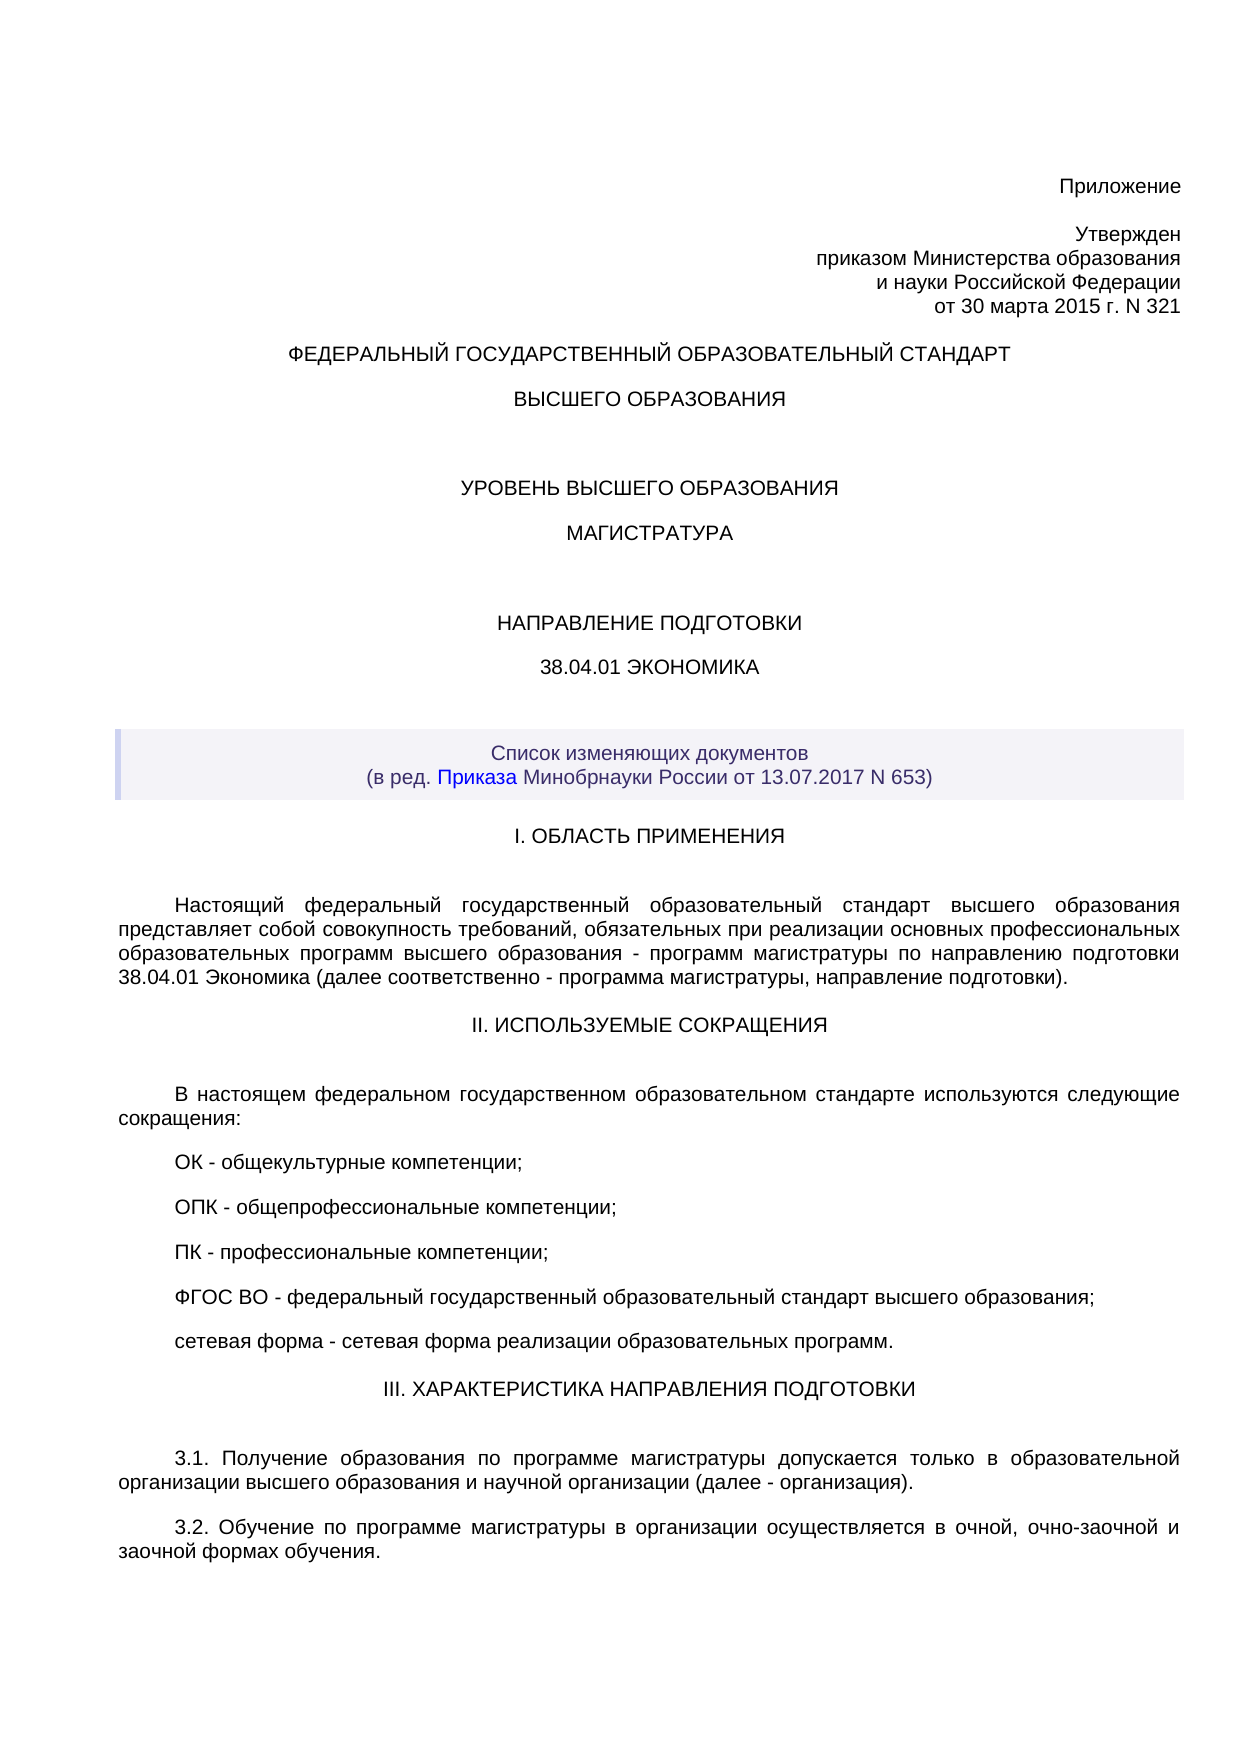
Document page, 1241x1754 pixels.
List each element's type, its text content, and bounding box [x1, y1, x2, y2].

text ВЫСШЕГО ОБРАЗОВАНИЯ [118, 386, 1181, 410]
text II. ИСПОЛЬЗУЕМЫЕ СОКРАЩЕНИЯ [118, 1013, 1181, 1037]
text ФГОС ВО - федеральный государственный образовательный стандарт высшего образования; [118, 1284, 1181, 1308]
text УРОВЕНЬ ВЫСШЕГО ОБРАЗОВАНИЯ [118, 476, 1181, 500]
table_header Список изменяющих документов (в ред. Приказа Минобрнауки России от 13.07.2017 N 653) [121, 729, 1178, 800]
text ФЕДЕРАЛЬНЫЙ ГОСУДАРСТВЕННЫЙ ОБРАЗОВАТЕЛЬНЫЙ СТАНДАРТ [118, 342, 1181, 366]
text 38.04.01 ЭКОНОМИКА [118, 655, 1181, 679]
text от 30 марта 2015 г. N 321 [118, 294, 1181, 318]
text Приложение [118, 174, 1181, 198]
text ПК - профессиональные компетенции; [118, 1240, 1181, 1264]
text НАПРАВЛЕНИЕ ПОДГОТОВКИ [118, 610, 1181, 634]
text 3.2. Обучение по программе магистратуры в организации осуществляется в очной, очно-заочной и заочной формах обучения. [118, 1515, 1181, 1563]
text ОПК - общепрофессиональные компетенции; [118, 1195, 1181, 1219]
text III. ХАРАКТЕРИСТИКА НАПРАВЛЕНИЯ ПОДГОТОВКИ [118, 1377, 1181, 1401]
text и науки Российской Федерации [118, 270, 1181, 294]
text приказом Министерства образования [118, 246, 1181, 270]
text В настоящем федеральном государственном образовательном стандарте используются следующие сокращения: [118, 1081, 1181, 1129]
text Утвержден [118, 222, 1181, 246]
text I. ОБЛАСТЬ ПРИМЕНЕНИЯ [118, 824, 1181, 848]
text 3.1. Получение образования по программе магистратуры допускается только в образовательной организации высшего образования и научной организации (далее - организация). [118, 1446, 1181, 1494]
text Настоящий федеральный государственный образовательный стандарт высшего образования представляет собой совокупность требований, обязательных при реализации основных профессиональных образовательных программ высшего образования - программ магистратуры по направлению подготовки 38.04.01 Экономика (далее соответственно - программа магистратуры, направление подготовки). [118, 893, 1181, 989]
text МАГИСТРАТУРА [118, 521, 1181, 545]
text ОК - общекультурные компетенции; [118, 1150, 1181, 1174]
text сетевая форма - сетевая форма реализации образовательных программ. [118, 1329, 1181, 1353]
